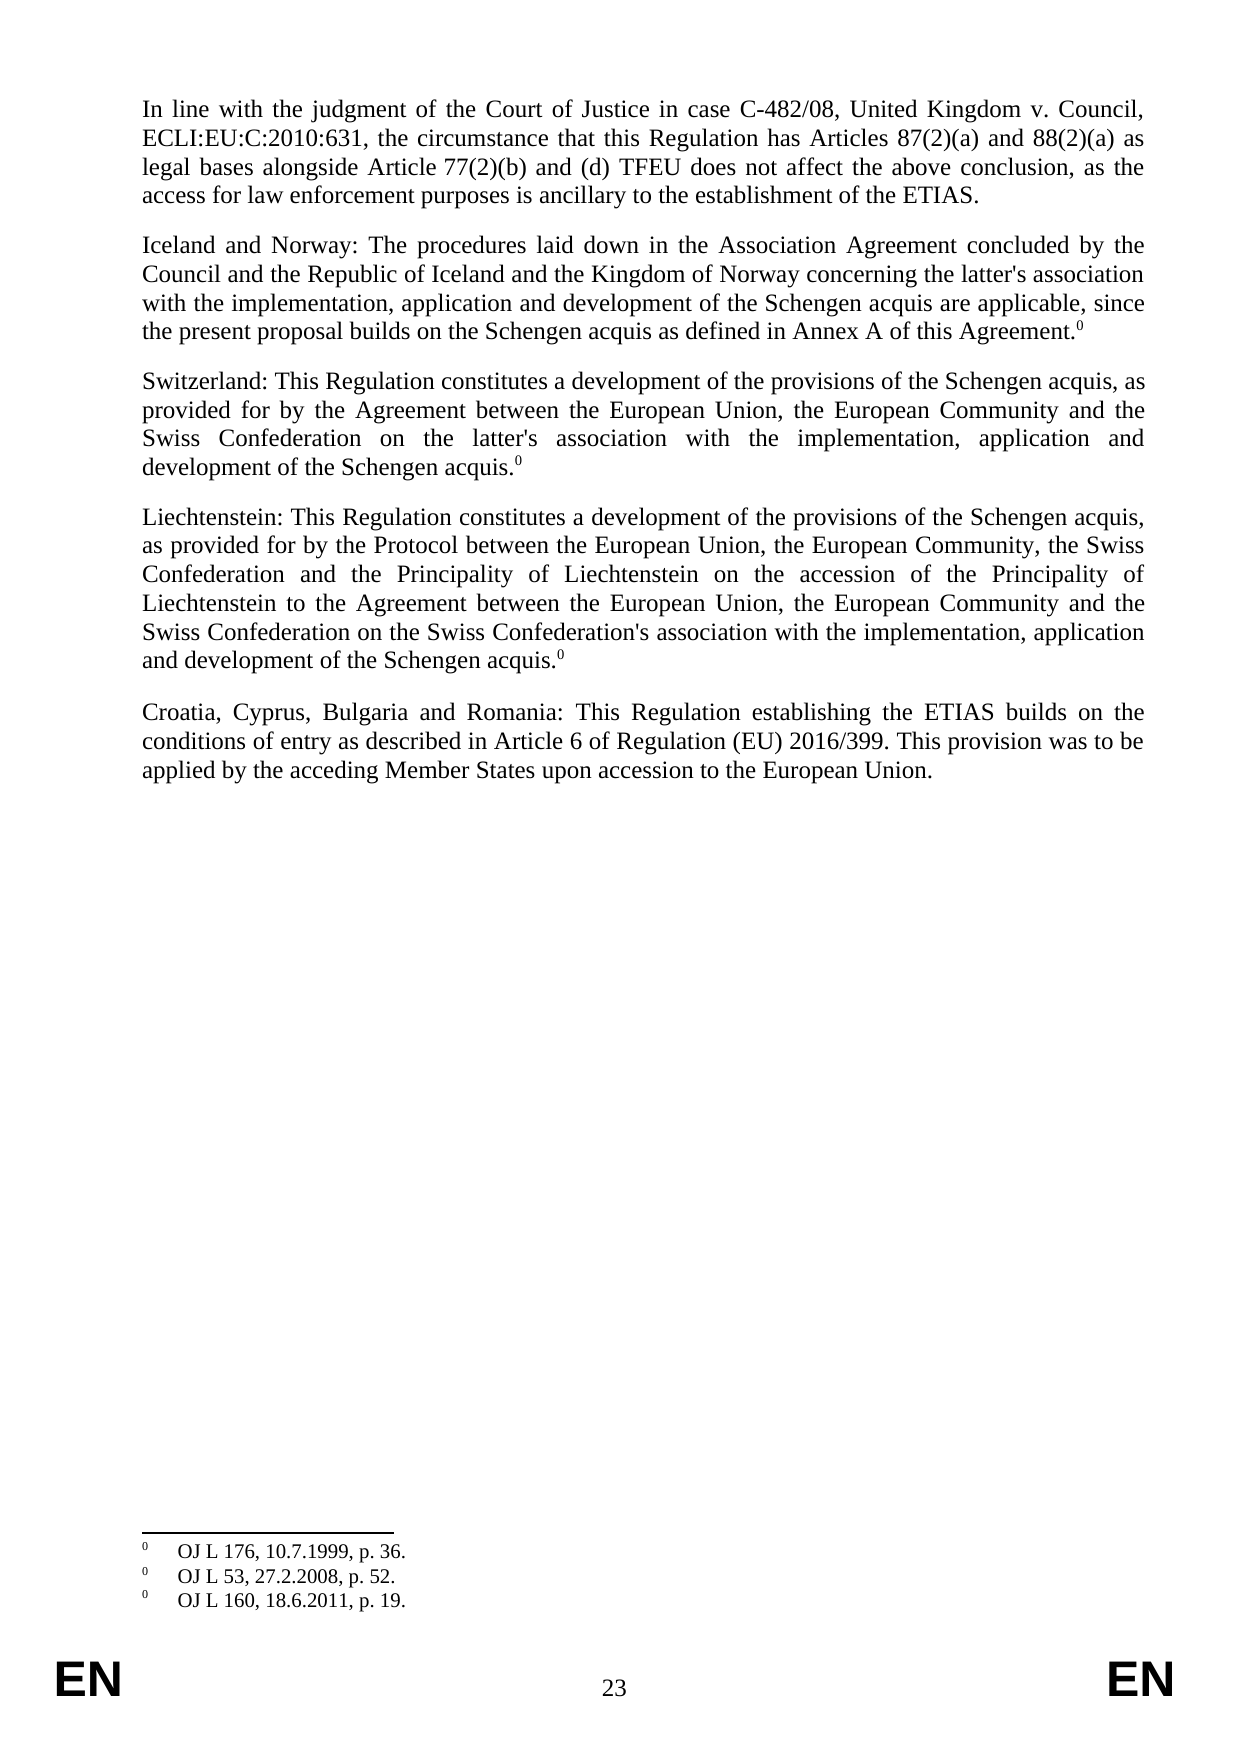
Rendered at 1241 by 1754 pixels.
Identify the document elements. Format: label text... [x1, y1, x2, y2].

text In line with the judgment of the Court of Justice in case C-482/08, United Kingdom v. Council, ECLI:EU:C:2010:631, the circumstance that this Regulation has Articles 87(2)(a) and 88(2)(a) as legal bases alongside Article 77(2)(b) and (d) TFEU does not affect the above conclusion, as the access for law enforcement purposes is ancillary to the establishment of the ETIAS. [142, 94, 1146, 209]
text Liechtenstein: This Regulation constitutes a development of the provisions of the Schengen acquis, as provided for by the Protocol between the European Union, the European Community, the Swiss Confederation and the Principality of Liechtenstein on the accession of the Principality of Liechtenstein to the Agreement between the European Union, the European Community and the Swiss Confederation on the Swiss Confederation's association with the implementation, application and development of the Schengen acquis. [142, 502, 1146, 674]
text Croatia, Cyprus, Bulgaria and Romania: This Regulation establishing the ETIAS builds on the conditions of entry as described in Article 6 of Regulation (EU) 2016/399. This provision was to be applied by the acceding Member States upon accession to the European Union. [142, 697, 1146, 783]
text Iceland and Norway: The procedures laid down in the Association Agreement concluded by the Council and the Republic of Iceland and the Kingdom of Norway concerning the latter's association with the implementation, application and development of the Schengen acquis are applicable, since the present proposal builds on the Schengen acquis as defined in Annex A of this Agreement. [142, 230, 1146, 345]
text Switzerland: This Regulation constitutes a development of the provisions of the Schengen acquis, as provided for by the Agreement between the European Union, the European Community and the Swiss Confederation on the latter's association with the implementation, application and development of the Schengen acquis. [142, 366, 1146, 481]
